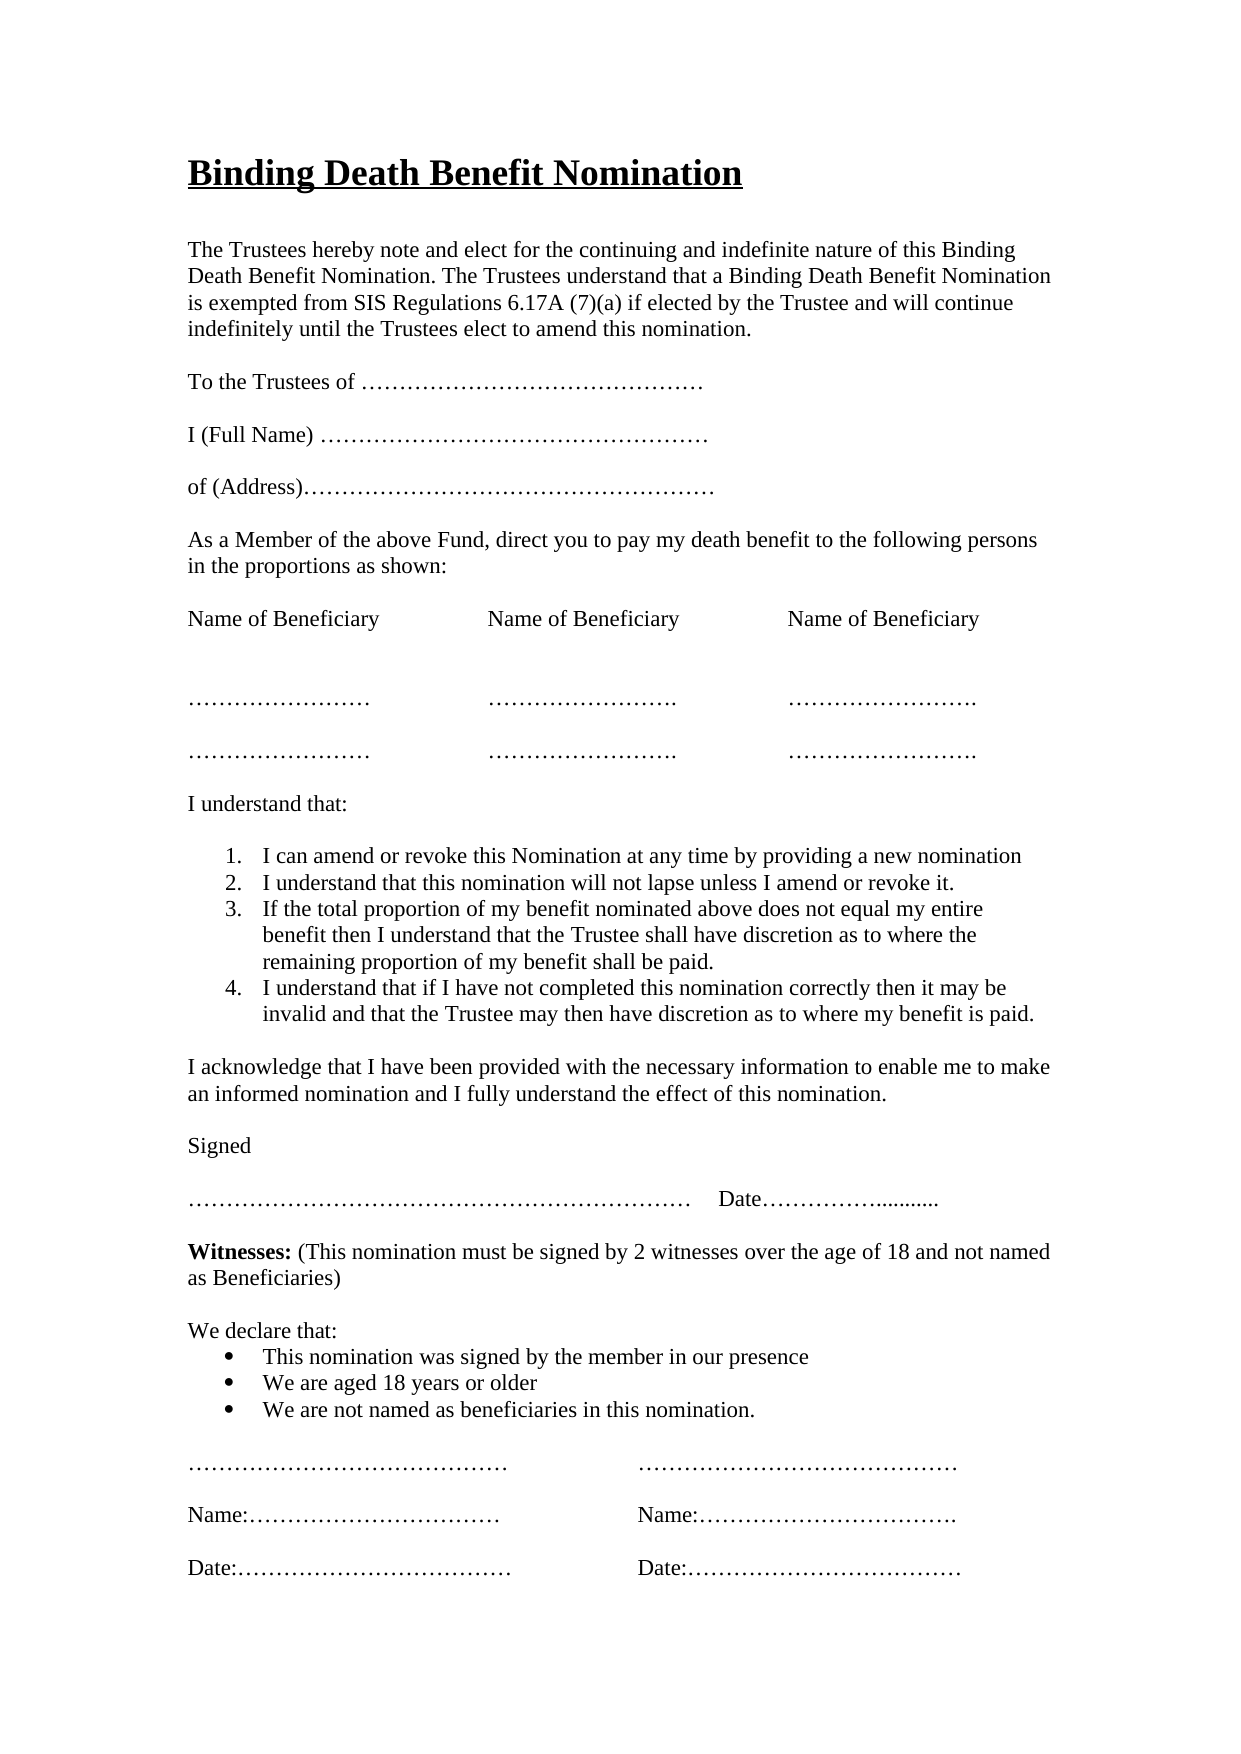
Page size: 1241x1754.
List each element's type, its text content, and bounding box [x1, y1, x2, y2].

text Witnesses: (This nomination must be signed by 2 witnesses over the age of 18 and not named as Beneficiaries) [187, 1238, 1053, 1290]
list We are not named as beneficiaries in this nomination. [225, 1396, 1053, 1422]
text ………………………………………………………… Date……………........... [187, 1185, 1053, 1211]
text To the Trustees of ……………………………………… [187, 368, 1053, 394]
text The Trustees hereby note and elect for the continuing and indefinite nature of this Binding Death Benefit Nomination. The Trustees understand that a Binding Death Benefit Nomination is exempted from SIS Regulations 6.17A (7)(a) if elected by the Trustee and will continue indefinitely until the Trustees elect to amend this nomination. [187, 236, 1053, 342]
text I acknowledge that I have been provided with the necessary information to enable me to make an informed nomination and I fully understand the effect of this nomination. [187, 1053, 1053, 1106]
text Binding Death Benefit Nomination [187, 150, 1053, 193]
text I (Full Name) …………………………………………… [187, 421, 1053, 447]
text …………………… ……………………. ……………………. [187, 737, 1053, 763]
text Name:…………………………… Name:……………………………. [187, 1501, 1053, 1528]
list I can amend or revoke this Nomination at any time by providing a new nomination [225, 842, 1053, 869]
text Date:……………………………… Date:……………………………… [187, 1554, 1053, 1580]
text I understand that: [187, 790, 1053, 816]
list I understand that if I have not completed this nomination correctly then it may be invalid and that the Trustee may then have discretion as to where my benefit is paid. [225, 974, 1053, 1027]
text Name of Beneficiary Name of Beneficiary Name of Beneficiary [187, 605, 1053, 632]
text …………………………………… …………………………………… [187, 1448, 1053, 1475]
text …………………… ……………………. ……………………. [187, 684, 1053, 711]
list This nomination was signed by the member in our presence [225, 1343, 1053, 1369]
list I understand that this nomination will not lapse unless I amend or revoke it. [225, 869, 1053, 895]
list We are aged 18 years or older [225, 1369, 1053, 1396]
text Signed [187, 1132, 1053, 1159]
text As a Member of the above Fund, direct you to pay my death benefit to the following persons in the proportions as shown: [187, 526, 1053, 579]
list If the total proportion of my benefit nominated above does not equal my entire benefit then I understand that the Trustee shall have discretion as to where the remaining proportion of my benefit shall be paid. [225, 895, 1053, 974]
text of (Address)……………………………………………… [187, 473, 1053, 500]
text We declare that: [187, 1317, 1053, 1343]
